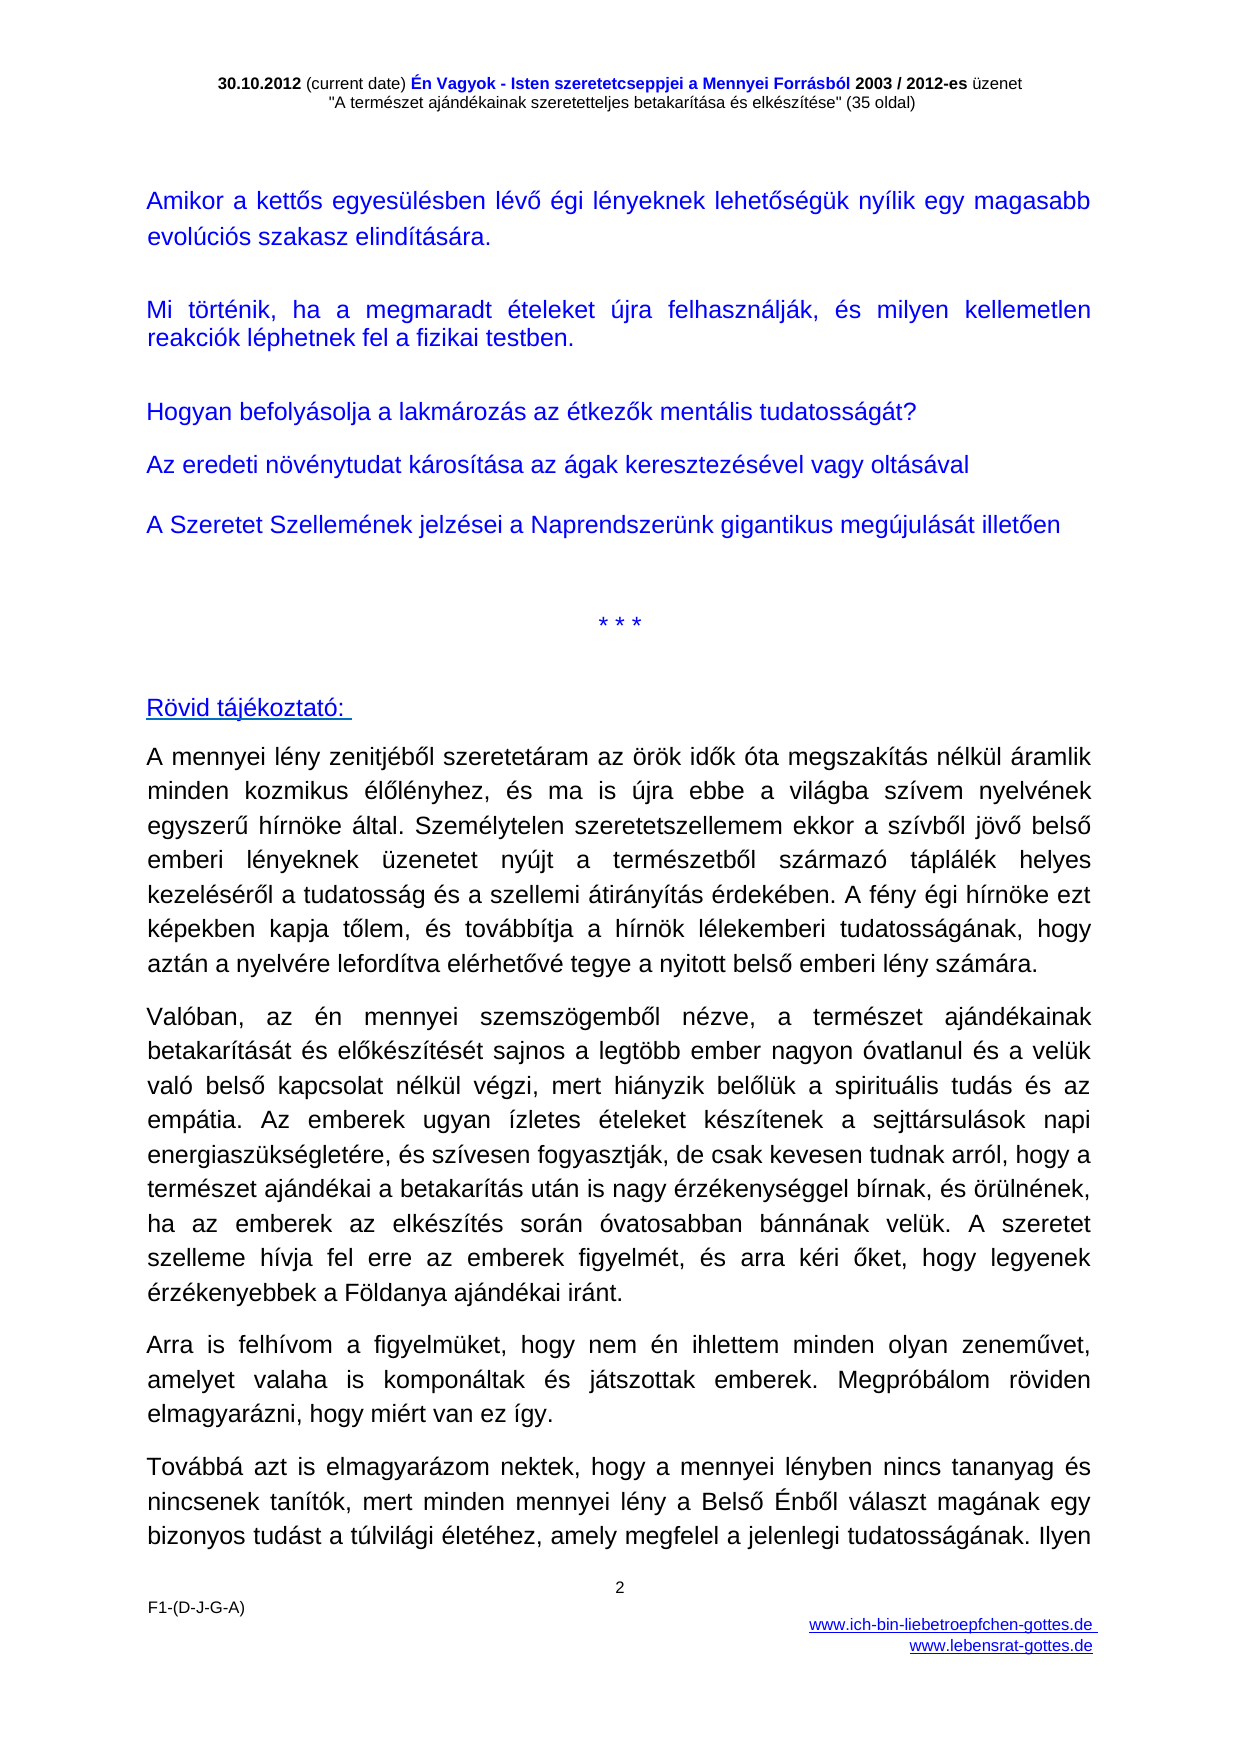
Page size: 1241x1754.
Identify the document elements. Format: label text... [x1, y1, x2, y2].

text Hogyan befolyásolja a lakmározás az étkezők mentális tudatosságát? [146, 397, 1093, 426]
text Mi történik, ha a megmaradt ételeket újra felhasználják, és milyen kellemetlen reakciók léphetnek fel a fizikai testben. [146, 295, 1093, 352]
text Arra is felhívom a figyelmüket, hogy nem én ihlettem minden olyan zeneművet, amelyet valaha is komponáltak és játszottak emberek. Megpróbálom röviden elmagyarázni, hogy miért van ez így. [146, 1330, 1093, 1428]
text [146, 1452, 1093, 1550]
text A Szeretet Szellemének jelzései a Naprendszerünk gigantikus megújulását illetően [146, 510, 1093, 539]
text Amikor a kettős egyesülésben lévő égi lényeknek lehetőségük nyílik egy magasabb evolúciós szakasz elindítására. [146, 186, 1093, 251]
text Az eredeti növénytudat károsítása az ágak keresztezésével vagy oltásával [146, 450, 1093, 479]
text Rövid tájékoztató: [146, 693, 1093, 722]
text A mennyei lény zenitjéből szeretetáram az örök idők óta megszakítás nélkül áramlik minden kozmikus élőlényhez, és ma is újra ebbe a világba szívem nyelvének egyszerű hírnöke által. Személytelen szeretetszellemem ekkor a szívből jövő belső emberi lényeknek üzenetet nyújt a természetből származó táplálék helyes kezeléséről a tudatosság és a szellemi átirányítás érdekében. A fény égi hírnöke ezt képekben kapja tőlem, és továbbítja a hírnök lélekemberi tudatosságának, hogy aztán a nyelvére lefordítva elérhetővé tegye a nyitott belső emberi lény számára. [146, 742, 1093, 977]
text Valóban, az én mennyei szemszögemből nézve, a természet ajándékainak betakarítását és előkészítését sajnos a legtöbb ember nagyon óvatlanul és a velük való belső kapcsolat nélkül végzi, mert hiányzik belőlük a spirituális tudás és az empátia. Az emberek ugyan ízletes ételeket készítenek a sejttársulások napi energiaszükségletére, és szívesen fogyasztják, de csak kevesen tudnak arról, hogy a természet ajándékai a betakarítás után is nagy érzékenységgel bírnak, és örülnének, ha az emberek az elkészítés során óvatosabban bánnának velük. A szeretet szelleme hívja fel erre az emberek figyelmét, és arra kéri őket, hogy legyenek érzékenyebbek a Földanya ajándékai iránt. [146, 1002, 1093, 1306]
text * * * [147, 611, 1093, 640]
